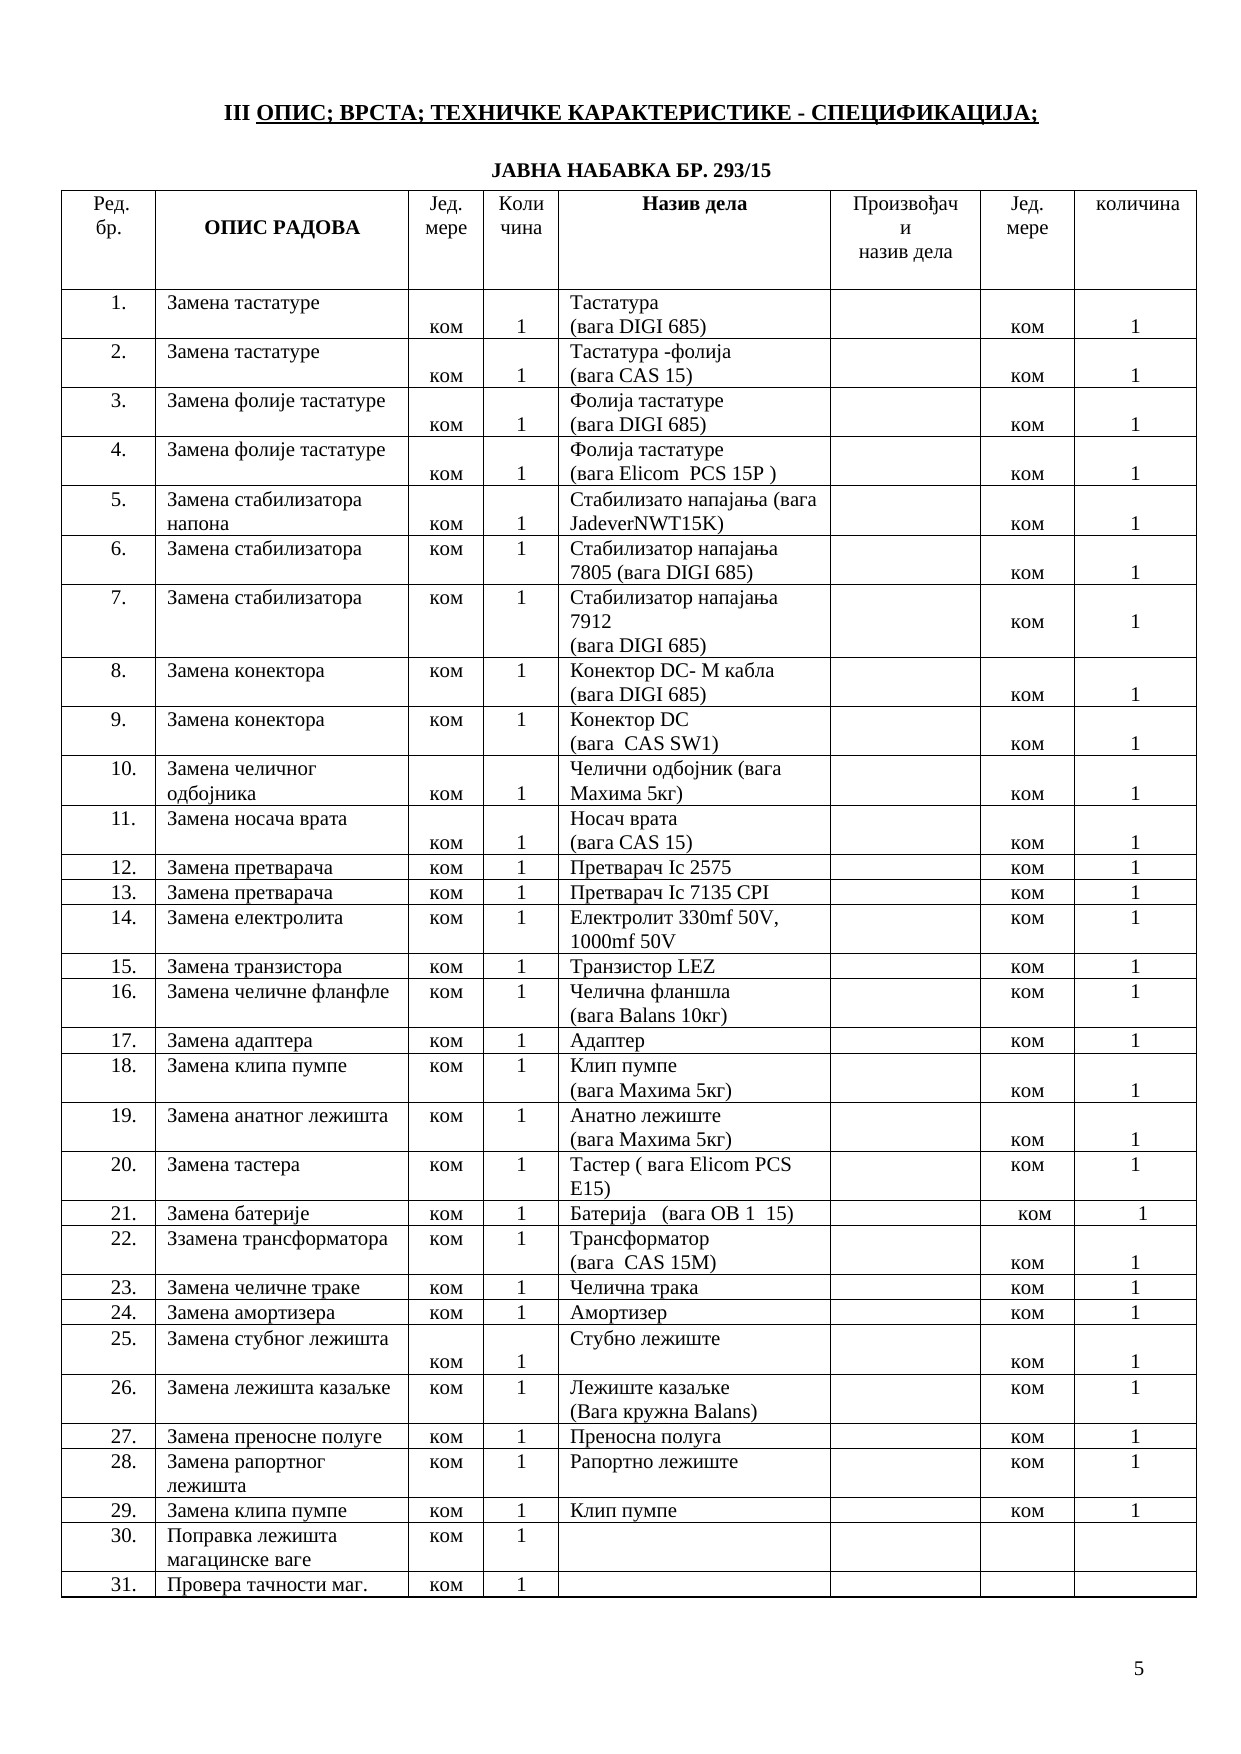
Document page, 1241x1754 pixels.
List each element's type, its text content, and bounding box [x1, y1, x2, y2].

table_header Назив дела [559, 191, 830, 289]
table_cell Стабилизатор напајања 7805 (вага DIGI 685) [559, 536, 830, 584]
table_cell [831, 1424, 980, 1448]
table_cell 1 [484, 707, 558, 755]
table_cell ком [409, 707, 483, 755]
table_cell 1 [1075, 388, 1196, 436]
table_cell 1 [484, 905, 558, 953]
table_cell ком [981, 1449, 1074, 1497]
table_cell [831, 388, 980, 436]
table_cell Батерија (вага ОВ 1 15) [559, 1201, 830, 1225]
table_cell 1 [484, 1449, 558, 1497]
table_cell 1 [1075, 1375, 1196, 1423]
table_cell Замена лежишта казаљке [156, 1375, 408, 1423]
table_cell [831, 536, 980, 584]
table_cell ком [981, 1152, 1074, 1200]
table_cell ком [409, 1325, 483, 1373]
table_cell Замена тастера [156, 1152, 408, 1200]
table_cell 1 [484, 1523, 558, 1571]
table_cell ком [981, 1103, 1074, 1151]
table_cell Челична фланшла (вага Balans 10кг) [559, 979, 830, 1027]
table_cell [831, 1498, 980, 1522]
table_cell 1 [1075, 1201, 1196, 1225]
table_header количина [1075, 191, 1196, 289]
table_cell Тастатура -фолија (вага CAS 15) [559, 339, 830, 387]
table_cell 1 [484, 1275, 558, 1299]
table_cell 1 [1075, 1449, 1196, 1497]
table_cell [62, 1201, 155, 1225]
table_cell ком [981, 1028, 1074, 1052]
table_cell [62, 536, 155, 584]
table_cell ком [409, 905, 483, 953]
table_cell ком [981, 658, 1074, 706]
table_cell Замена челичне траке [156, 1275, 408, 1299]
table_cell [831, 290, 980, 338]
table_cell 1 [1075, 290, 1196, 338]
table_cell ком [409, 1449, 483, 1497]
table_cell Лежиште казаљке (Вага кружна Balans) [559, 1375, 830, 1423]
table_cell ком [409, 437, 483, 485]
table_cell Замена транзистора [156, 954, 408, 978]
table_cell Замена претварача [156, 880, 408, 904]
table_cell ком [409, 1226, 483, 1274]
table_cell ком [409, 1523, 483, 1571]
table_cell 1 [1075, 1275, 1196, 1299]
table_cell Транзистор LEZ [559, 954, 830, 978]
table_cell Тастер ( вага Еlicom PCS E15) [559, 1152, 830, 1200]
table_cell [1075, 1572, 1196, 1596]
table_cell ком [409, 1498, 483, 1522]
table_cell ком [981, 880, 1074, 904]
table_cell Клип пумпе [559, 1498, 830, 1522]
table_cell [831, 339, 980, 387]
table_cell ком [409, 855, 483, 879]
table_cell ком [409, 954, 483, 978]
table_cell 1 [484, 585, 558, 657]
table_cell Рапортно лежиште [559, 1449, 830, 1497]
table_cell Замена конектора [156, 707, 408, 755]
table_cell Замена батерије [156, 1201, 408, 1225]
table_cell Фолија тастатуре (вага DIGI 685) [559, 388, 830, 436]
table_cell Замена тастатуре [156, 290, 408, 338]
table_cell ком [981, 585, 1074, 657]
table_cell 1 [1075, 437, 1196, 485]
table_cell 1 [484, 954, 558, 978]
table_cell ком [409, 658, 483, 706]
table_cell ком [409, 1054, 483, 1102]
table_cell ком [409, 388, 483, 436]
table_cell Поправка лежишта магацинске ваге [156, 1523, 408, 1571]
table_cell Конектор DC- М кабла (вага DIGI 685) [559, 658, 830, 706]
table_cell [831, 1325, 980, 1373]
table_cell [831, 658, 980, 706]
table_cell ком [981, 707, 1074, 755]
table_cell [62, 1449, 155, 1497]
table_cell 1 [484, 1325, 558, 1373]
table_cell ком [409, 1424, 483, 1448]
table_cell [831, 855, 980, 879]
table_cell ком [981, 954, 1074, 978]
table_cell [831, 1152, 980, 1200]
table_cell ком [981, 1498, 1074, 1522]
table_cell Замена клипа пумпе [156, 1054, 408, 1102]
table_cell 1 [1075, 707, 1196, 755]
table_cell ком [981, 855, 1074, 879]
table_cell Клип пумпе (вага Махима 5кг) [559, 1054, 830, 1102]
table_cell 1 [1075, 1054, 1196, 1102]
table_cell ком [409, 880, 483, 904]
table_cell ком [981, 1054, 1074, 1102]
table_cell ком [981, 1226, 1074, 1274]
table_cell [62, 1054, 155, 1102]
table_cell [62, 880, 155, 904]
table_cell 1 [484, 339, 558, 387]
table_cell [62, 954, 155, 978]
table_cell Ззамена трансформатора [156, 1226, 408, 1274]
table_cell [831, 979, 980, 1027]
table_cell ком [981, 486, 1074, 534]
table_cell Замена клипа пумпе [156, 1498, 408, 1522]
table_cell [62, 1523, 155, 1571]
table_cell ком [409, 1201, 483, 1225]
table_cell Замена амортизера [156, 1300, 408, 1324]
table_cell Замена анатног лежишта [156, 1103, 408, 1151]
table_cell [831, 954, 980, 978]
table_cell [62, 585, 155, 657]
table_cell Претварач Ic 7135 CPI [559, 880, 830, 904]
table_cell 1 [1075, 585, 1196, 657]
table_cell Замена челичне фланфле [156, 979, 408, 1027]
table_cell [62, 437, 155, 485]
table_cell Замена преносне полуге [156, 1424, 408, 1448]
table_cell ком [981, 1375, 1074, 1423]
table_cell 1 [484, 388, 558, 436]
text ЈАВНА НАБАВКА БР. 293/15 [118, 132, 1144, 189]
table_cell [831, 905, 980, 953]
table_cell Замена тастатуре [156, 339, 408, 387]
table_cell ком [409, 1300, 483, 1324]
table_cell ком [409, 756, 483, 804]
table_cell [831, 1201, 980, 1225]
table_cell [62, 1300, 155, 1324]
table_cell [62, 388, 155, 436]
table_cell Носач врата (вага CAS 15) [559, 806, 830, 854]
table_cell [981, 1523, 1074, 1571]
table_cell Претварач Ic 2575 [559, 855, 830, 879]
table_cell Преносна полуга [559, 1424, 830, 1448]
table_cell ком [981, 388, 1074, 436]
table_cell 1 [484, 1201, 558, 1225]
table_cell [559, 1523, 830, 1571]
table_cell [62, 707, 155, 755]
table_cell Челични одбојник (вага Махима 5кг) [559, 756, 830, 804]
table_cell ком [981, 1201, 1074, 1225]
table_cell [831, 1449, 980, 1497]
table_cell 1 [484, 979, 558, 1027]
table_cell 1 [484, 806, 558, 854]
table_cell 1 [484, 1103, 558, 1151]
table_cell [831, 1103, 980, 1151]
text III ОПИС; ВРСТА; ТЕХНИЧКЕ КАРАКТЕРИСТИКЕ - СПЕЦИФИКАЦИЈА; [118, 98, 1144, 126]
table_cell 1 [1075, 339, 1196, 387]
table_cell 1 [1075, 1498, 1196, 1522]
table_cell 1 [484, 1498, 558, 1522]
table_cell ком [981, 905, 1074, 953]
table_cell ком [409, 1103, 483, 1151]
table_cell Адаптер [559, 1028, 830, 1052]
table_cell 1 [484, 1424, 558, 1448]
table_cell ком [981, 979, 1074, 1027]
table_cell 1 [484, 536, 558, 584]
table_cell [831, 1572, 980, 1596]
table_cell 1 [484, 1375, 558, 1423]
table_cell Замена електролита [156, 905, 408, 953]
table_cell ком [409, 486, 483, 534]
table_cell [831, 437, 980, 485]
table_cell ком [981, 339, 1074, 387]
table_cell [156, 1572, 408, 1596]
table_header Количина [484, 191, 558, 289]
table_cell Фолија тастатуре (вага Elicom PCS 15P ) [559, 437, 830, 485]
table_cell 1 [1075, 1152, 1196, 1200]
table_cell [831, 806, 980, 854]
table_cell Замена фолије тастатуре [156, 437, 408, 485]
table_cell ком [409, 1375, 483, 1423]
table_cell [981, 1572, 1074, 1596]
table_cell Замена конектора [156, 658, 408, 706]
table_cell Замена претварача [156, 855, 408, 879]
table_cell ком [409, 290, 483, 338]
table_cell [62, 1572, 155, 1596]
table_cell 1 [484, 880, 558, 904]
table_cell [62, 1275, 155, 1299]
table_cell [831, 1523, 980, 1571]
table_cell 1 [484, 1028, 558, 1052]
table_cell Замена стабилизатора [156, 536, 408, 584]
table_cell ком [409, 585, 483, 657]
table_cell [62, 756, 155, 804]
table_cell ком [409, 979, 483, 1027]
table_header Јед. мере [981, 191, 1074, 289]
table_cell ком [409, 536, 483, 584]
table_cell [62, 1152, 155, 1200]
table_cell Електролит 330mf 50V, 1000mf 50V [559, 905, 830, 953]
table_cell [831, 1300, 980, 1324]
table_cell ком [981, 1300, 1074, 1324]
table_cell Амортизер [559, 1300, 830, 1324]
table_cell [62, 290, 155, 338]
table_cell ком [981, 437, 1074, 485]
table_cell 1 [484, 1226, 558, 1274]
table_cell Замена стабилизатора [156, 585, 408, 657]
table_cell Замена фолије тастатуре [156, 388, 408, 436]
table_cell [831, 1275, 980, 1299]
table_cell [831, 880, 980, 904]
table_cell ком [981, 1325, 1074, 1373]
table_cell Стабилизато напајања (вага JadeverNWT15K) [559, 486, 830, 534]
table_cell 1 [484, 1300, 558, 1324]
table_cell Стубно лежиште [559, 1325, 830, 1373]
table_cell ком [981, 806, 1074, 854]
table_cell ком [981, 1275, 1074, 1299]
table_cell Стабилизатор напајања 7912 (вага DIGI 685) [559, 585, 830, 657]
table_cell 1 [484, 1572, 558, 1596]
table_cell ком [409, 1275, 483, 1299]
table_cell ком [409, 1152, 483, 1200]
table_cell Анатно лежиште (вага Махима 5кг) [559, 1103, 830, 1151]
table_cell Трансформатор (вага CAS 15М) [559, 1226, 830, 1274]
table_cell [831, 1054, 980, 1102]
table_header Јед. мере [409, 191, 483, 289]
table_cell 1 [1075, 1424, 1196, 1448]
table_cell 1 [484, 1152, 558, 1200]
table_cell [62, 905, 155, 953]
table_cell 1 [1075, 658, 1196, 706]
table_cell [831, 585, 980, 657]
table_cell Тастатура (вага DIGI 685) [559, 290, 830, 338]
table_cell [1075, 1523, 1196, 1571]
table_header ОПИС РАДОВА [156, 191, 408, 289]
table_cell 1 [1075, 905, 1196, 953]
table_cell 1 [484, 756, 558, 804]
table_cell [62, 855, 155, 879]
table_cell [62, 806, 155, 854]
table_header Произвођач и назив дела [831, 191, 980, 289]
table_cell ком [981, 756, 1074, 804]
table_cell [62, 486, 155, 534]
table_cell 1 [1075, 806, 1196, 854]
table_cell Конектор DC (вага CAS SW1) [559, 707, 830, 755]
table_cell [62, 1498, 155, 1522]
table_cell 1 [1075, 1325, 1196, 1373]
table_cell [559, 1572, 830, 1596]
table_cell ком [409, 1572, 483, 1596]
table_cell ком [981, 290, 1074, 338]
table_cell Замена адаптера [156, 1028, 408, 1052]
table_cell 1 [1075, 855, 1196, 879]
table_cell 1 [1075, 1300, 1196, 1324]
table_cell [62, 658, 155, 706]
table_cell 1 [1075, 756, 1196, 804]
table_cell [831, 707, 980, 755]
table_cell [62, 1424, 155, 1448]
table_cell [831, 1028, 980, 1052]
table_cell 1 [484, 486, 558, 534]
table_cell 1 [1075, 880, 1196, 904]
table_cell Замена челичног одбојника [156, 756, 408, 804]
table_cell 1 [1075, 1226, 1196, 1274]
table_cell [831, 1375, 980, 1423]
table_cell 1 [484, 1054, 558, 1102]
table_cell Замена стубног лежишта [156, 1325, 408, 1373]
table_cell [62, 1375, 155, 1423]
table_cell [62, 979, 155, 1027]
table_cell [62, 1028, 155, 1052]
table_cell [831, 486, 980, 534]
table_cell Замена носача врата [156, 806, 408, 854]
table_cell [62, 1325, 155, 1373]
table_cell 1 [1075, 1103, 1196, 1151]
table_cell [831, 1226, 980, 1274]
table_cell ком [409, 1028, 483, 1052]
table_cell 1 [1075, 979, 1196, 1027]
table_cell [831, 756, 980, 804]
table_cell ком [981, 1424, 1074, 1448]
table_cell [62, 339, 155, 387]
table_cell 1 [484, 658, 558, 706]
table_cell ком [409, 339, 483, 387]
table_cell ком [409, 806, 483, 854]
table_cell Замена рапортног лежишта [156, 1449, 408, 1497]
table_cell 1 [484, 855, 558, 879]
table_cell Замена стабилизатора напона [156, 486, 408, 534]
table_cell 1 [1075, 954, 1196, 978]
table_cell [62, 1103, 155, 1151]
table_cell 1 [484, 437, 558, 485]
table_cell 1 [1075, 536, 1196, 584]
table_cell 1 [1075, 486, 1196, 534]
table_cell [62, 1226, 155, 1274]
table_header Ред. бр. [62, 191, 155, 289]
table_cell 1 [484, 290, 558, 338]
table_cell 1 [1075, 1028, 1196, 1052]
table_cell ком [981, 536, 1074, 584]
table_cell Челична трака [559, 1275, 830, 1299]
